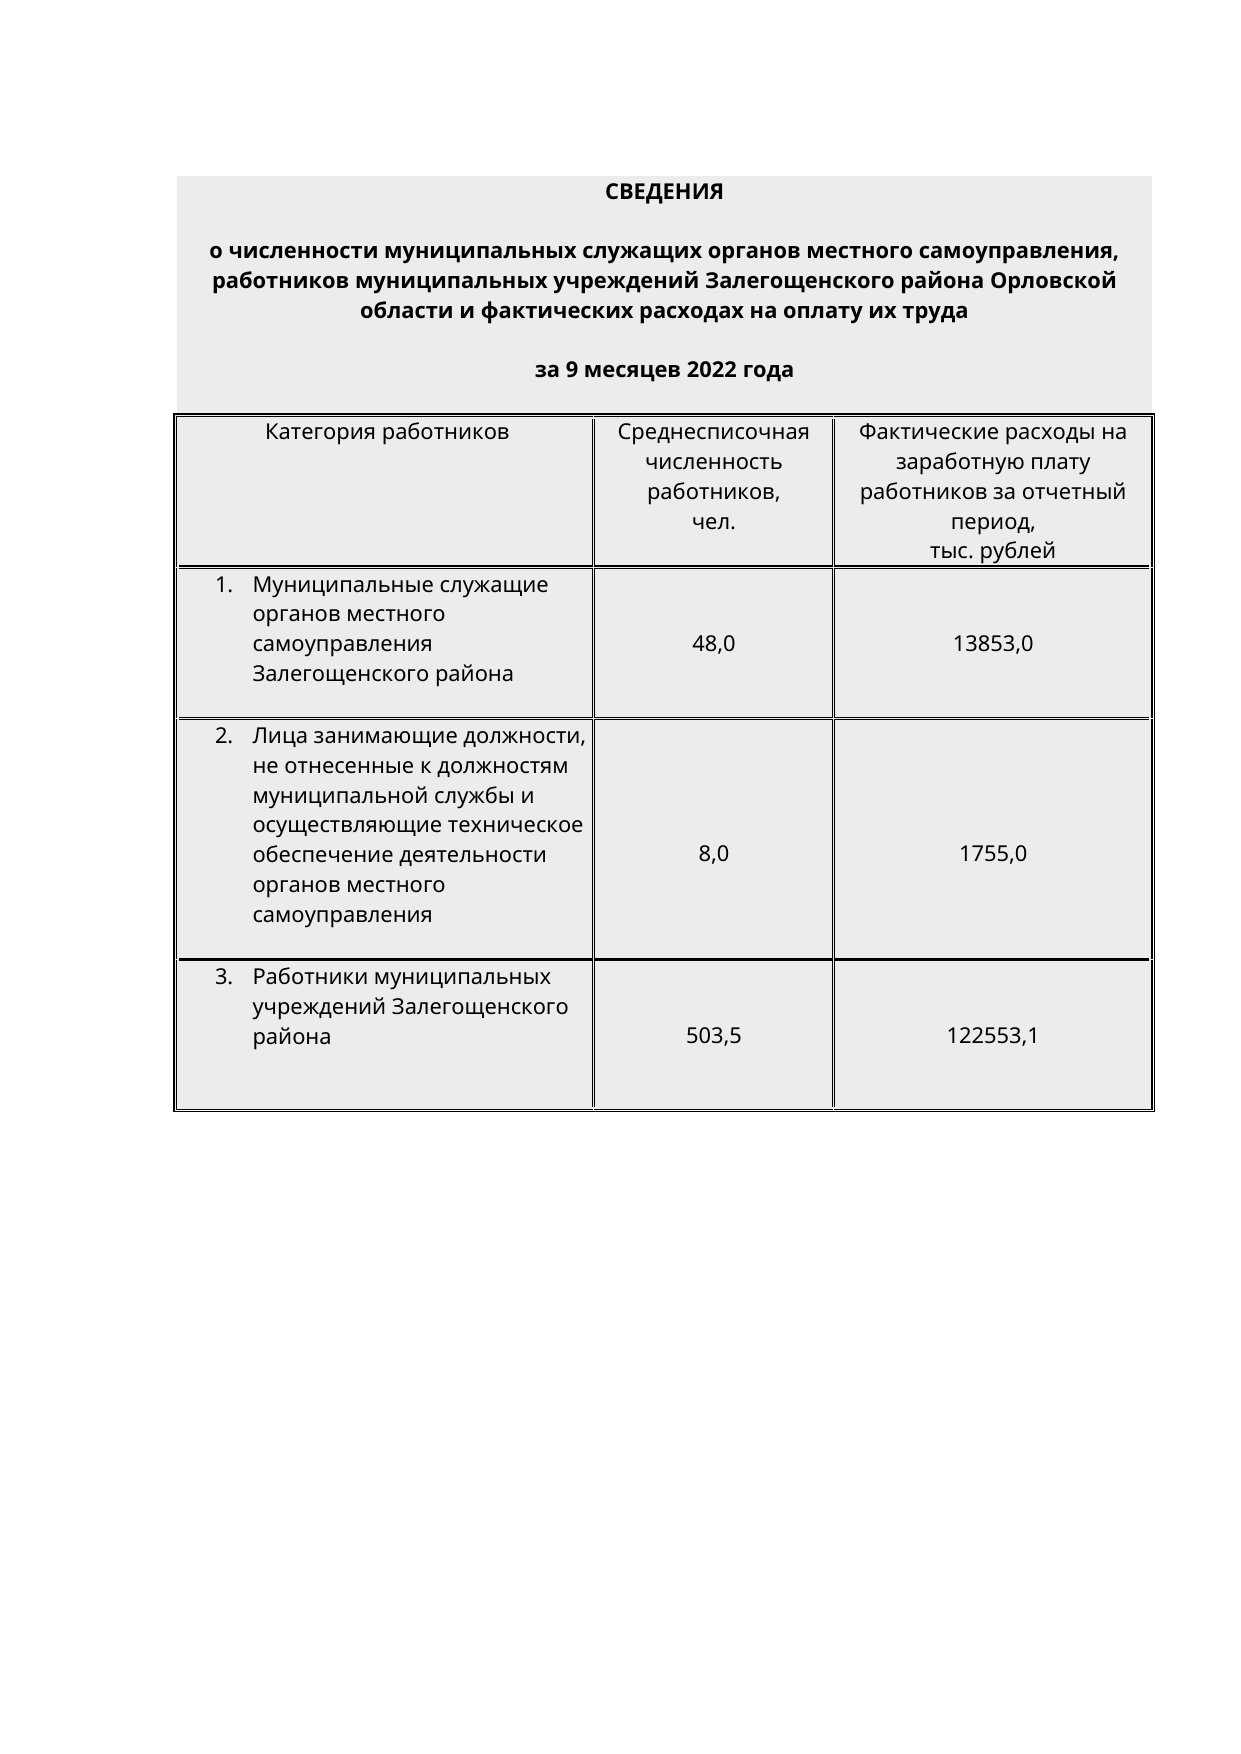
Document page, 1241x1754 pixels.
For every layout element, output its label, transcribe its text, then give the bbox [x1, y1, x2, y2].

title СВЕДЕНИЯ [177, 176, 1152, 206]
table_cell 48,0 [595, 569, 832, 717]
table_header Категория работников [177, 417, 594, 565]
text о численности муниципальных служащих органов местного самоуправления, работников муниципальных учреждений Залегощенского района Орловской области и фактических расходах на оплату их труда [177, 235, 1152, 324]
table_cell 1755,0 [834, 717, 1153, 958]
table_header Фактические расходы на заработную плату работников за отчетный период, тыс. рублей [834, 417, 1151, 565]
table_cell Муниципальные служащие органов местного самоуправления Залегощенского района [177, 565, 592, 717]
table_cell 8,0 [595, 720, 832, 958]
table_cell 503,5 [594, 961, 834, 1109]
table_header Среднесписочная численность работников, чел. [594, 417, 834, 565]
text за 9 месяцев 2022 года [177, 353, 1152, 383]
table_cell Лица занимающие должности, не отнесенные к должностям муниципальной службы и осуществляющие техническое обеспечение деятельности органов местного самоуправления [175, 717, 594, 958]
table_cell 13853,0 [835, 565, 1152, 717]
table_cell Работники муниципальных учреждений Залегощенского района [175, 958, 594, 1109]
table_cell 122553,1 [834, 958, 1153, 1109]
